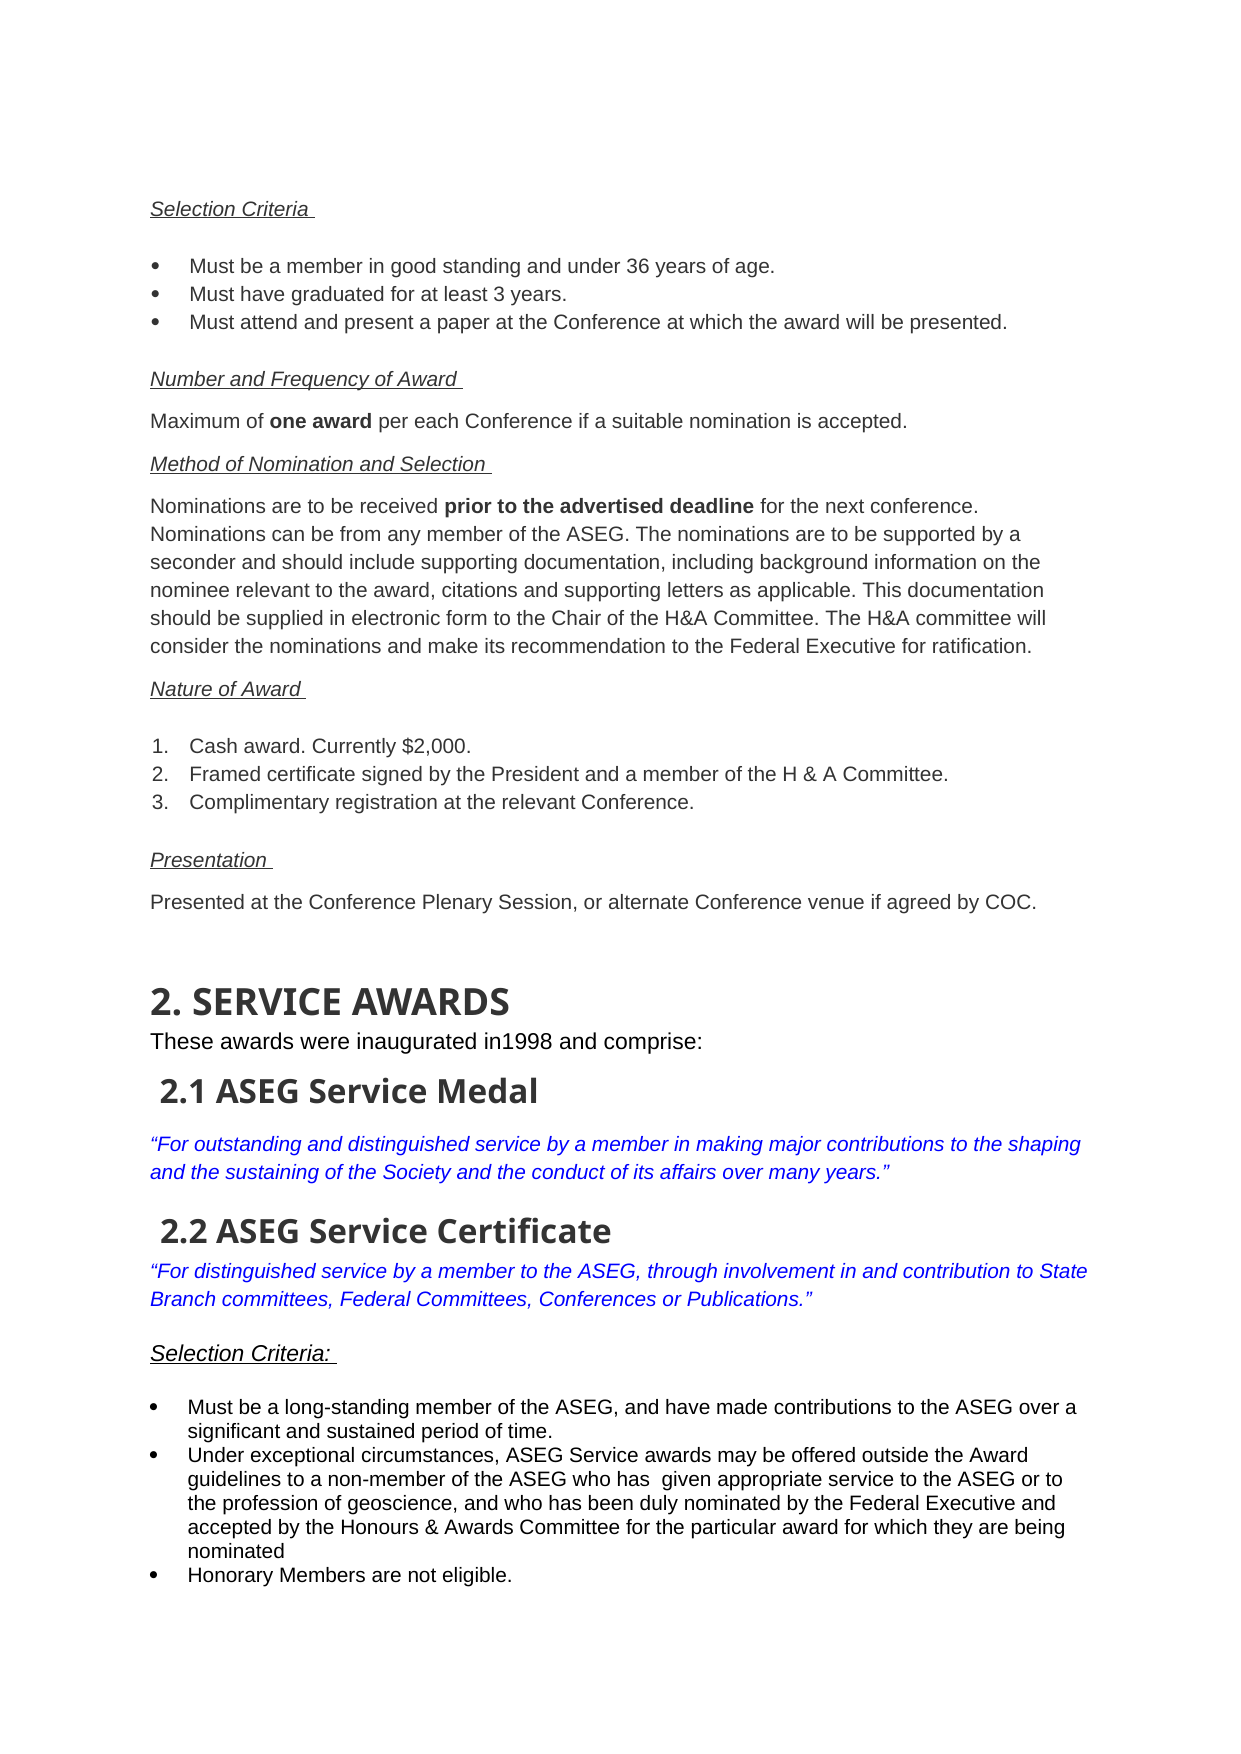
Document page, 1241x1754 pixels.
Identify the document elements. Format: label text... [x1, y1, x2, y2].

text Selection Criteria [150, 192, 1090, 220]
text Nominations are to be received prior to the advertised deadline for the next conference. Nominations can be from any member of the ASEG. The nominations are to be supported by a seconder and should include supporting documentation, including background information on the nominee relevant to the award, citations and supporting letters as applicable. This documentation should be supplied in electronic form to the Chair of the H&A Committee. The H&A committee will consider the nominations and make its recommendation to the Federal Executive for ratification. [150, 489, 1090, 658]
text Nature of Award [150, 672, 1090, 701]
text Number and Frequency of Award [150, 363, 1090, 391]
text 2.2 ASEG Service Certificate [150, 1198, 1090, 1254]
list Must be a member in good standing and under 36 years of age. [152, 249, 1090, 278]
list Framed certificate signed by the President and a member of the H & A Committee. [152, 758, 1090, 786]
list Honorary Members are not eligible. [150, 1563, 1090, 1587]
list Must attend and present a paper at the Conference at which the award will be presented. [152, 306, 1090, 334]
text “For distinguished service by a member to the ASEG, through involvement in and contribution to State Branch committees, Federal Committees, Conferences or Publications.” [150, 1254, 1090, 1311]
list Must have graduated for at least 3 years. [152, 278, 1090, 306]
text “For outstanding and distinguished service by a member in making major contributions to the shaping and the sustaining of the Society and the conduct of its affairs over many years.” [150, 1128, 1090, 1184]
list Under exceptional circumstances, ASEG Service awards may be offered outside the Award guidelines to a non-member of the ASEG who has given appropriate service to the ASEG or to the profession of geoscience, and who has been duly nominated by the Federal Executive and accepted by the Honours & Awards Committee for the particular award for which they are being nominated [150, 1443, 1090, 1563]
text Method of Nomination and Selection [150, 447, 1090, 476]
list Complimentary registration at the relevant Conference. [152, 786, 1090, 814]
list Cash award. Currently $2,000. [152, 730, 1090, 758]
text These awards were inaugurated in1998 and comprise: [150, 1026, 1090, 1054]
text 2. SERVICE AWARDS [150, 970, 1090, 1026]
text 2.1 ASEG Service Medal [150, 1068, 1090, 1114]
text Presentation [150, 843, 1090, 871]
text Selection Criteria: [150, 1340, 1090, 1366]
list Must be a long-standing member of the ASEG, and have made contributions to the ASEG over a significant and sustained period of time. [150, 1395, 1090, 1443]
text Maximum of one award per each Conference if a suitable nomination is accepted. [150, 405, 1090, 433]
text Presented at the Conference Plenary Session, or alternate Conference venue if agreed by COC. [150, 885, 1090, 913]
